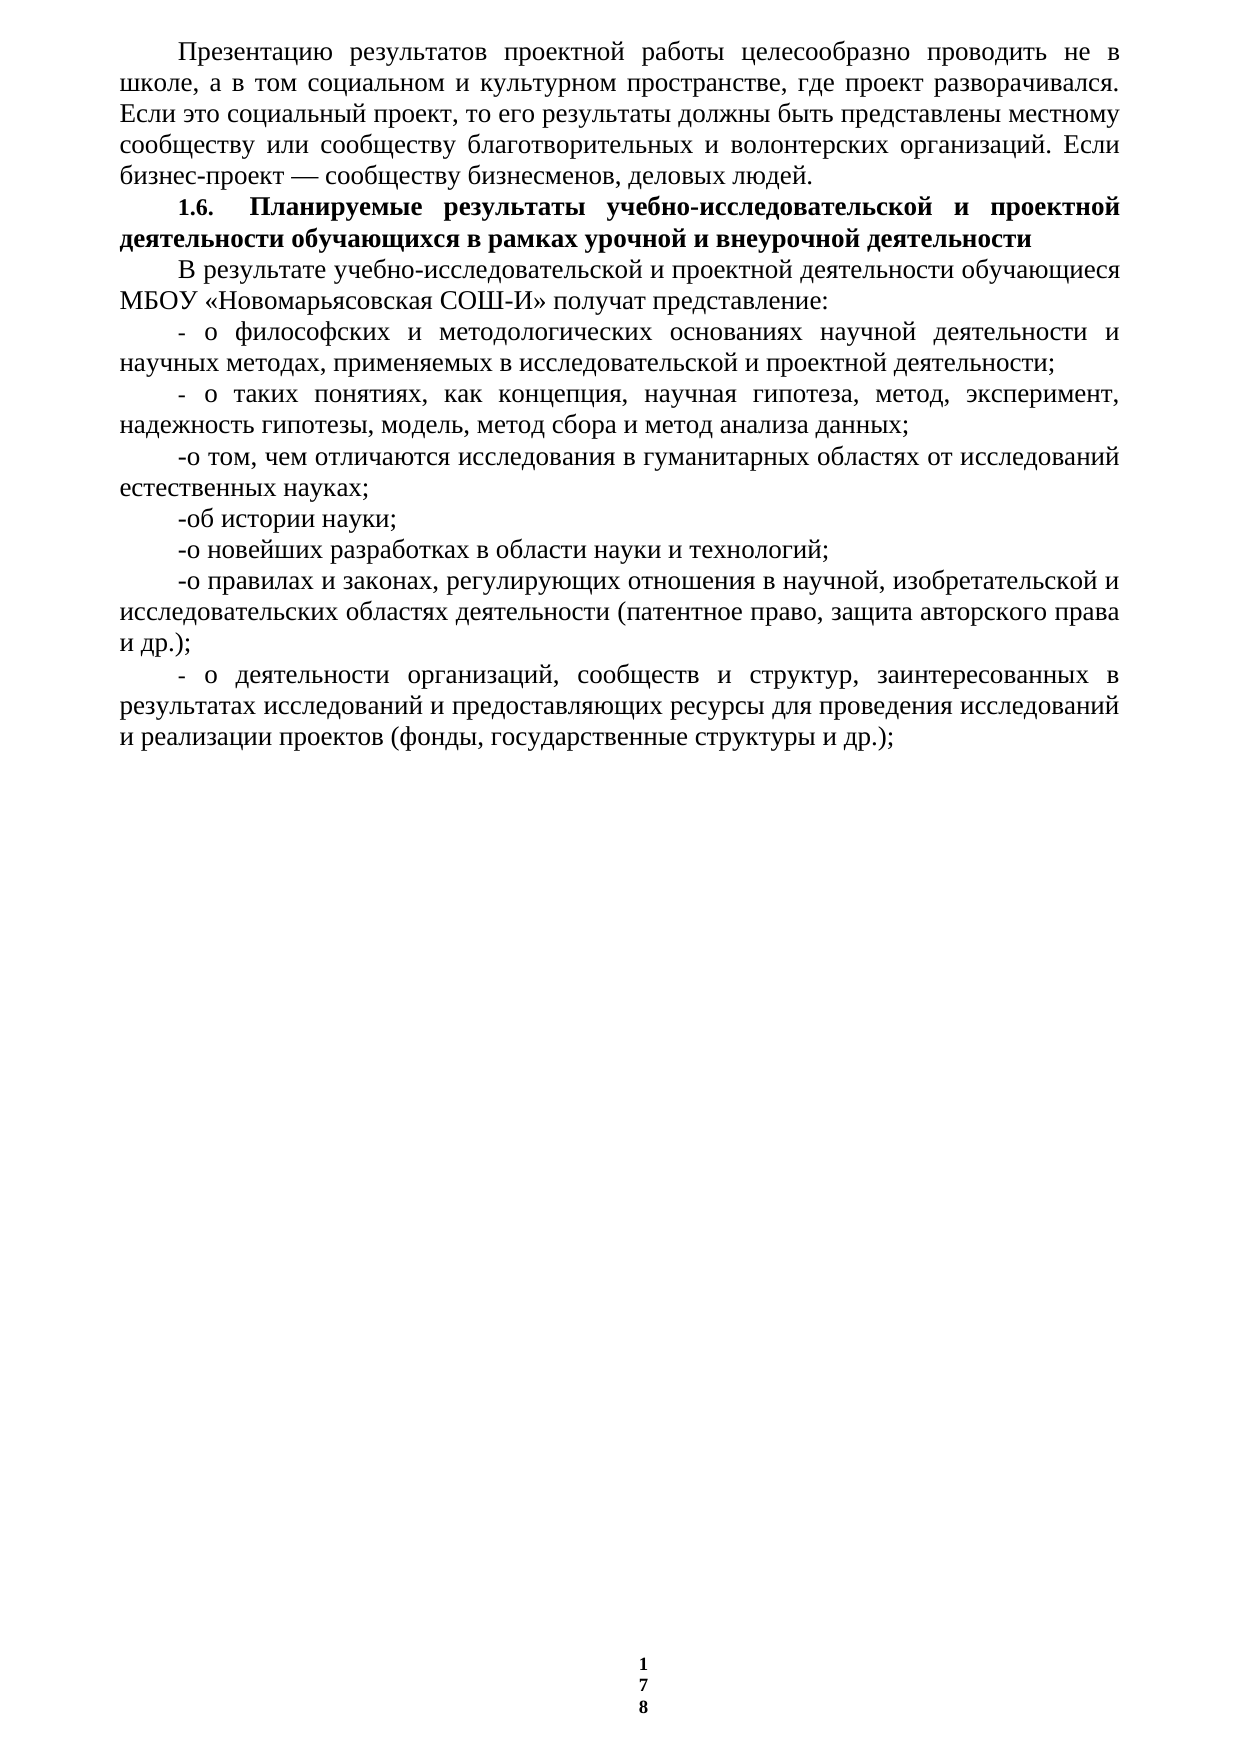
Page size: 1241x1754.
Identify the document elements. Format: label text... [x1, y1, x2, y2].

text В результате учебно-исследовательской и проектной деятельности обучающиеся МБОУ «Новомарьясовская СОШ-И» получат представление: [119, 253, 1121, 315]
list о философских и методологических основаниях научной деятельности и научных методах, применяемых в исследовательской и проектной деятельности; [119, 315, 1121, 377]
list о таких понятиях, как концепция, научная гипотеза, метод, эксперимент, надежность гипотезы, модель, метод сбора и метод анализа данных; [119, 377, 1121, 440]
text -о том, чем отличаются исследования в гуманитарных областях от исследований естественных науках; [119, 440, 1121, 502]
text -о правилах и законах, регулирующих отношения в научной, изобретательской и исследовательских областях деятельности (патентное право, защита авторского права и др.); [119, 564, 1121, 658]
list о деятельности организаций, сообществ и структур, заинтересованных в результатах исследований и предоставляющих ресурсы для проведения исследований и реализации проектов (фонды, государственные структуры и др.); [119, 658, 1121, 751]
text Презентацию результатов проектной работы целесообразно проводить не в школе, а в том социальном и культурном пространстве, где проект разворачивался. Если это социальный проект, то его результаты должны быть представлены местному сообществу или сообществу благотворительных и волонтерских организаций. Если бизнес-проект — сообществу бизнесменов, деловых людей. [119, 35, 1121, 191]
text -о новейших разработках в области науки и технологий; [119, 533, 1123, 564]
list Планируемые результаты учебно-исследовательской и проектной деятельности обучающихся в рамках урочной и внеурочной деятельности [119, 191, 1121, 253]
text -об истории науки; [119, 502, 1123, 533]
